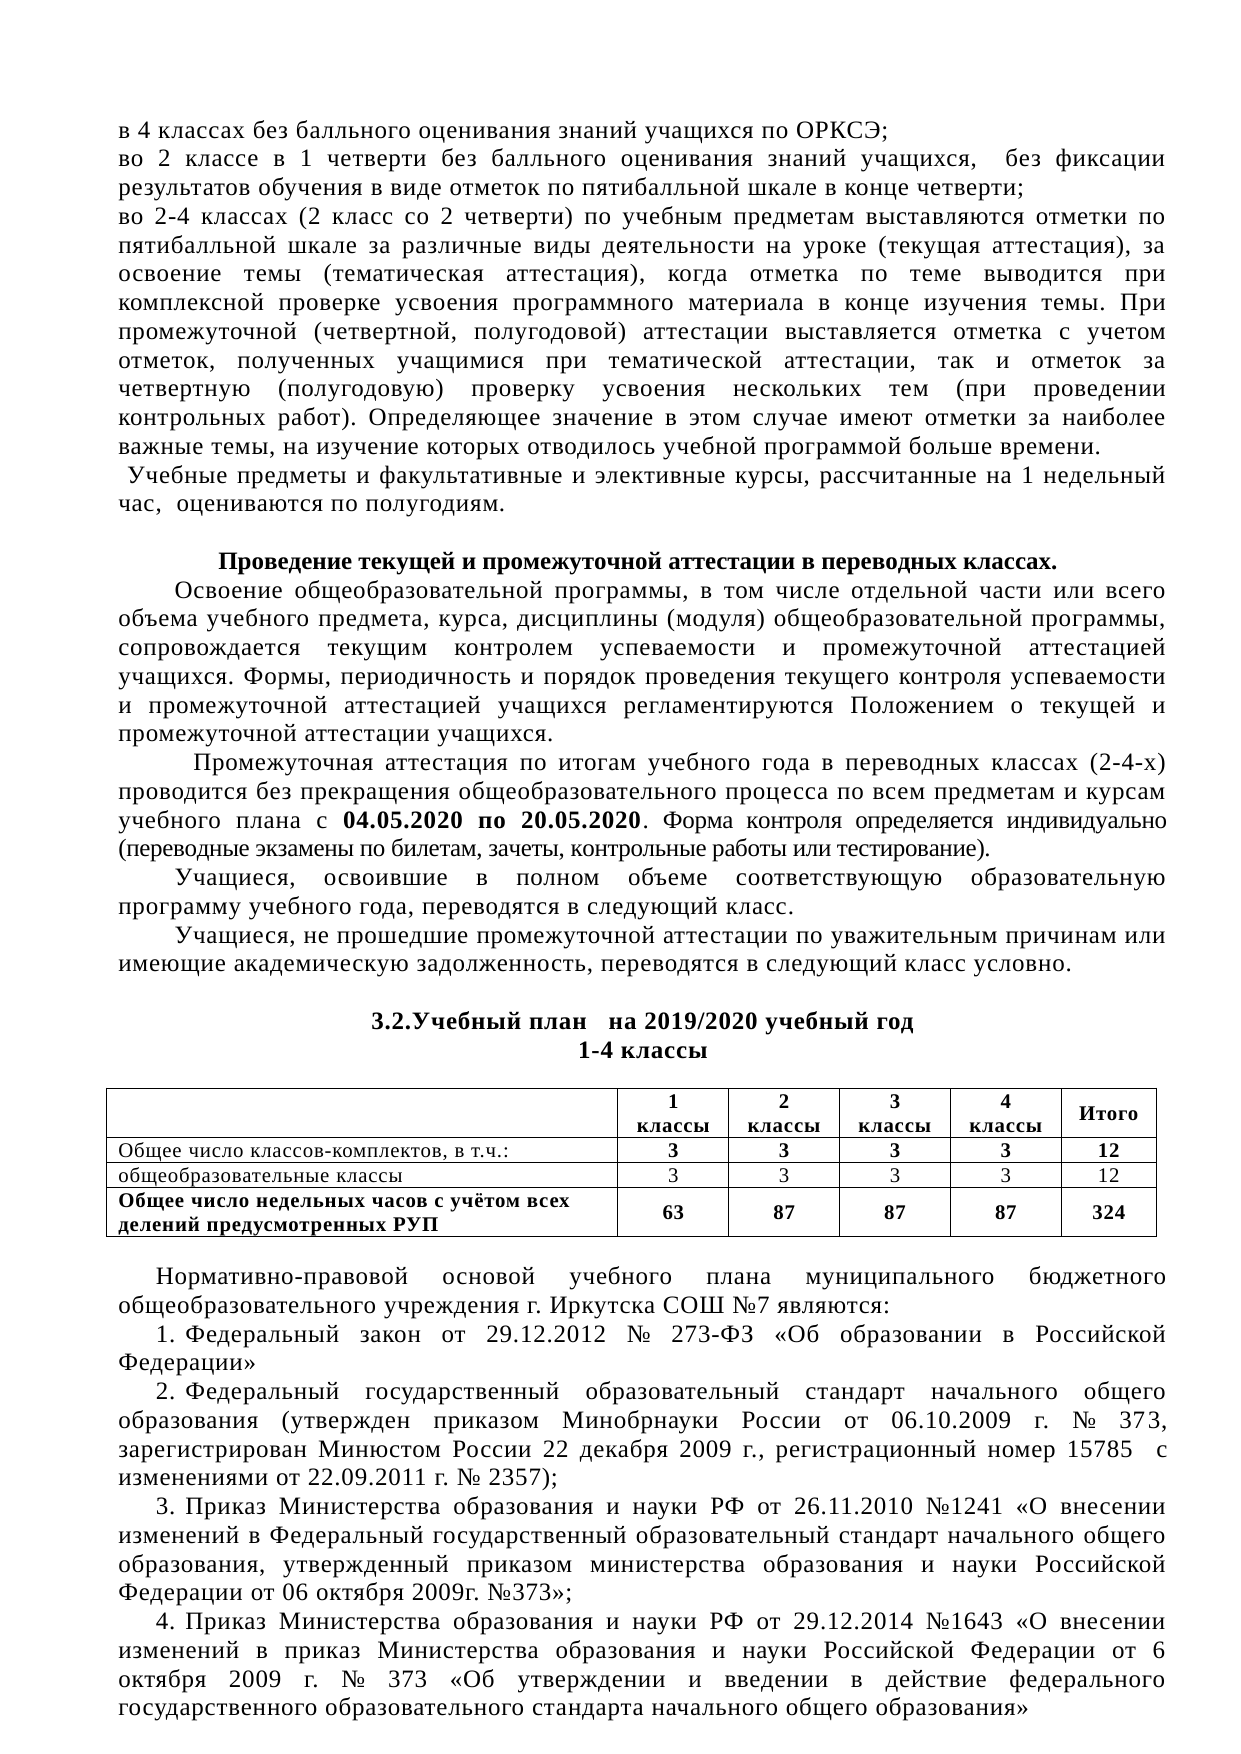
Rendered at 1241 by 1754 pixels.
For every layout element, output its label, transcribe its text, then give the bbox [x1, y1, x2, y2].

table_header 1 классы [618, 1089, 728, 1137]
table_cell Общее число недельных часов с учётом всех делений предусмотренных РУП [107, 1188, 617, 1236]
table_cell 3 [729, 1138, 839, 1162]
table_cell 3 [840, 1138, 950, 1162]
text Промежуточная аттестация по итогам учебного года в переводных классах (2-4-х) проводится без прекращения общеобразовательного процесса по всем предметам и курсам учебного плана с 04.05.2020 по 20.05.2020. Форма контроля определяется индивидуально (переводные экзамены по билетам, зачеты, контрольные работы или тестирование). [118, 747, 1167, 862]
table_header 3 классы [840, 1089, 950, 1137]
table_header [107, 1089, 617, 1137]
list Федеральный закон от 29.12.2012 № 273-ФЗ «Об образовании в Российской Федерации» [118, 1319, 1167, 1376]
table_header 4 классы [951, 1089, 1061, 1137]
table_cell 3 [618, 1163, 728, 1187]
text в 4 классах без балльного оценивания знаний учащихся по ОРКСЭ; [118, 115, 1167, 143]
list Федеральный государственный образовательный стандарт начального общего образования (утвержден приказом Минобрнауки России от 06.10.2009 г. № 373, зарегистрирован Минюстом России 22 декабря ., регистрационный номер 15785 с изменениями от 22.09.2011 г. № 2357); [118, 1376, 1167, 1491]
table_cell 3 [951, 1138, 1061, 1162]
table_cell 12 [1062, 1163, 1156, 1187]
list Приказ Министерства образования и науки РФ от 26.11.2010 №1241 «О внесении изменений в Федеральный государственный образовательный стандарт начального общего образования, утвержденный приказом министерства образования и науки Российской Федерации от 06 октября 2009г. №373»; [118, 1491, 1167, 1606]
table_cell 87 [840, 1188, 950, 1236]
table_cell 87 [729, 1188, 839, 1236]
text во 2-4 классах (2 класс со 2 четверти) по учебным предметам выставляются отметки по пятибалльной шкале за различные виды деятельности на уроке (текущая аттестация), за освоение темы (тематическая аттестация), когда отметка по теме выводится при комплексной проверке усвоения программного материала в конце изучения темы. При промежуточной (четвертной, полугодовой) аттестации выставляется отметка с учетом отметок, полученных учащимися при тематической аттестации, так и отметок за четвертную (полугодовую) проверку усвоения нескольких тем (при проведении контрольных работ). Определяющее значение в этом случае имеют отметки за наиболее важные темы, на изучение которых отводилось учебной программой больше времени. [118, 201, 1167, 460]
text Освоение общеобразовательной программы, в том числе отдельной части или всего объема учебного предмета, курса, дисциплины (модуля) общеобразовательной программы, сопровождается текущим контролем успеваемости и промежуточной аттестацией учащихся. Формы, периодичность и порядок проведения текущего контроля успеваемости и промежуточной аттестацией учащихся регламентируются Положением о текущей и промежуточной аттестации учащихся. [118, 575, 1167, 747]
text во 2 классе в 1 четверти без балльного оценивания знаний учащихся, без фиксации результатов обучения в виде отметок по пятибалльной шкале в конце четверти; [118, 143, 1167, 201]
text Нормативно-правовой основой учебного плана муниципального бюджетного общеобразовательного учреждения г. Иркутска СОШ №7 являются: [118, 1261, 1167, 1319]
table_cell 324 [1062, 1188, 1156, 1236]
table_cell 12 [1062, 1138, 1156, 1162]
table_cell 87 [951, 1188, 1061, 1236]
table_header Итого [1062, 1089, 1156, 1137]
table_cell 3 [840, 1163, 950, 1187]
table_cell Общее число классов-комплектов, в т.ч.: [107, 1138, 617, 1162]
text Учащиеся, не прошедшие промежуточной аттестации по уважительным причинам или имеющие академическую задолженность, переводятся в следующий класс условно. [118, 920, 1167, 977]
list Приказ Министерства образования и науки РФ от 29.12.2014 №1643 «О внесении изменений в приказ Министерства образования и науки Российской Федерации от 6 октября 2009 г. № 373 «Об утверждении и введении в действие федерального государственного образовательного стандарта начального общего образования» [118, 1606, 1167, 1721]
text 1-4 классы [118, 1035, 1167, 1063]
table_cell 3 [951, 1163, 1061, 1187]
text Учебные предметы и факультативные и элективные курсы, рассчитанные на 1 недельный час, оцениваются по полугодиям. [118, 460, 1167, 517]
table_cell 3 [729, 1163, 839, 1187]
text Проведение текущей и промежуточной аттестации в переводных классах. [118, 546, 1167, 575]
text 3.2.Учебный план на 2019/2020 учебный год [118, 1006, 1167, 1035]
table_header 2 классы [729, 1089, 839, 1137]
table_cell общеобразовательные классы [107, 1163, 617, 1187]
text Учащиеся, освоившие в полном объеме соответствующую образовательную программу учебного года, переводятся в следующий класс. [118, 862, 1167, 920]
table_cell 3 [618, 1138, 728, 1162]
table_cell 63 [618, 1188, 728, 1236]
